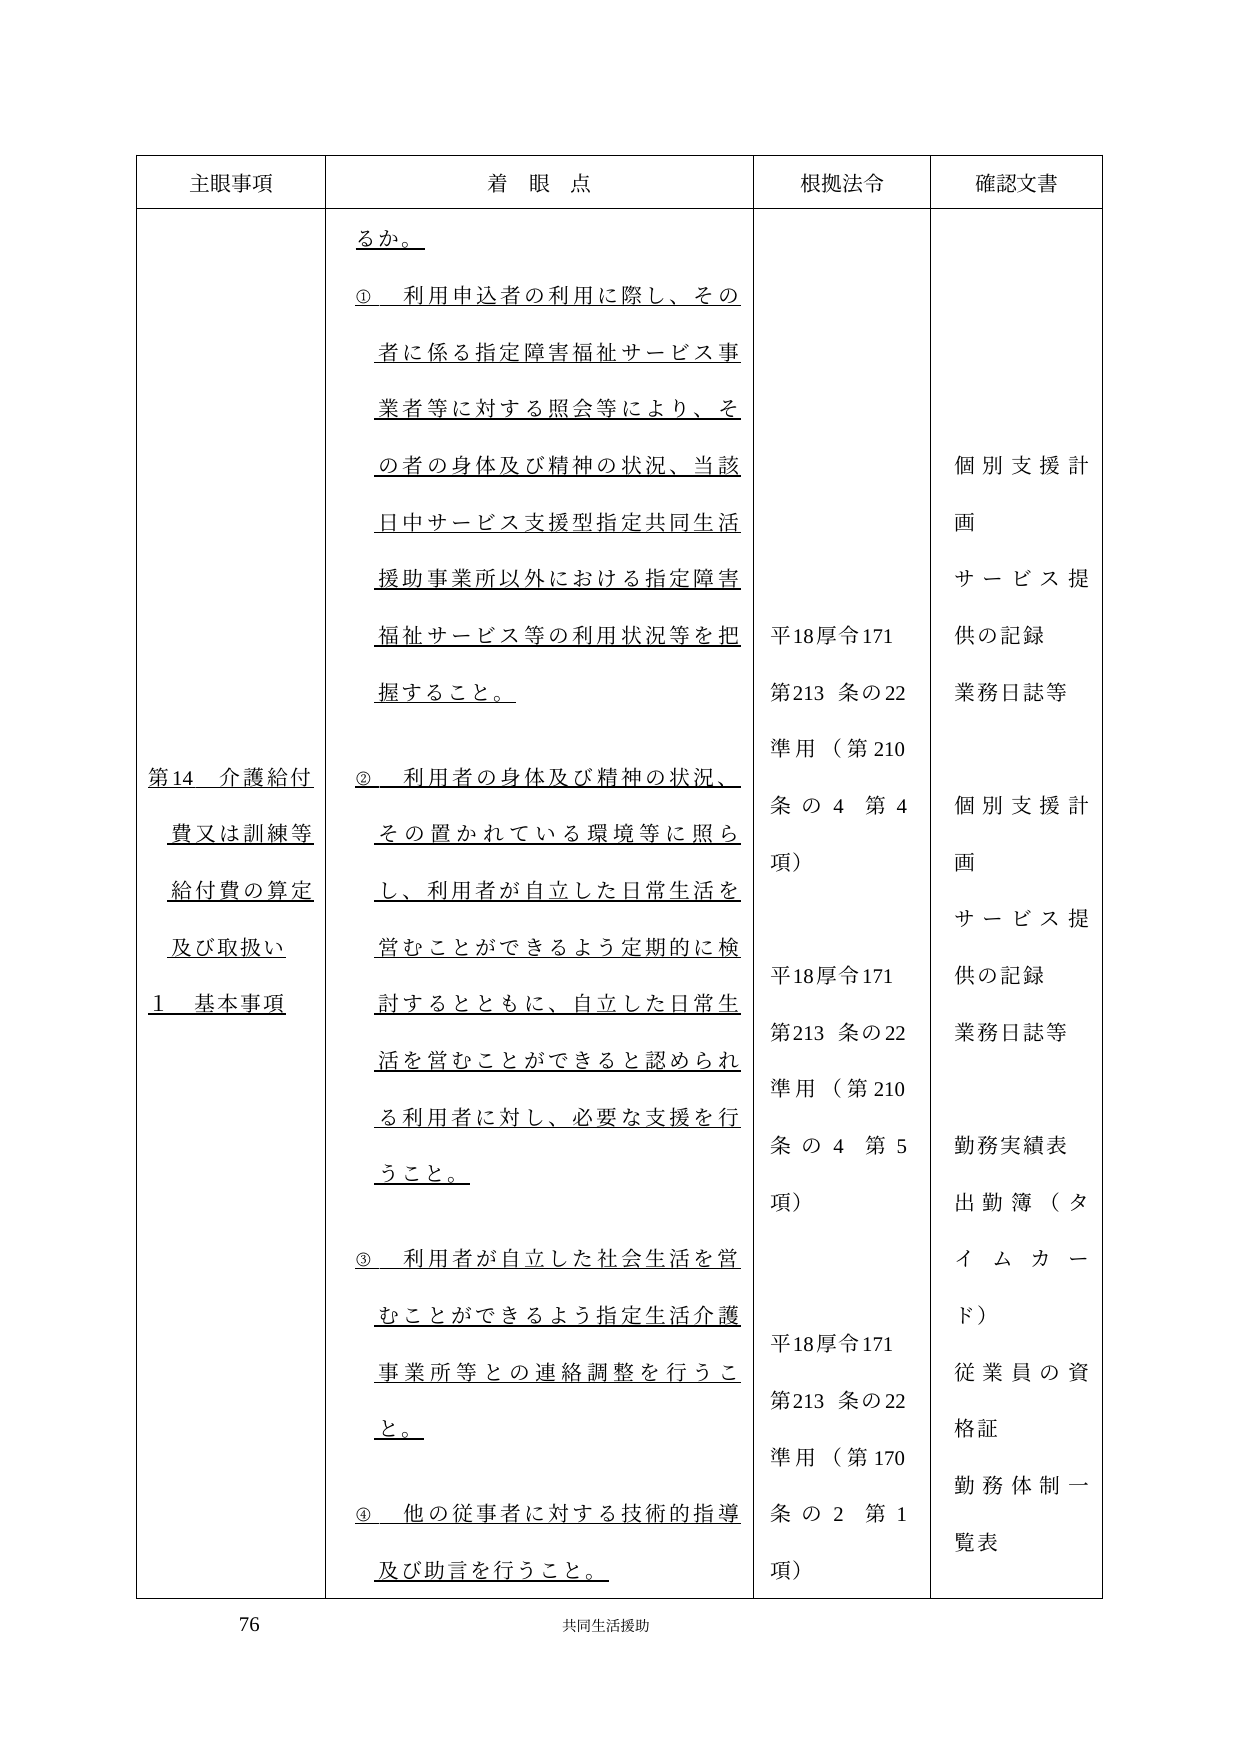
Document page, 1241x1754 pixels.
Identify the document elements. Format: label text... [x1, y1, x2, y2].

table_header 主眼事項 [137, 156, 325, 208]
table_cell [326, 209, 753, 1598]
table_header 着 眼 点 [326, 156, 753, 208]
table_header 根拠法令 [754, 156, 930, 208]
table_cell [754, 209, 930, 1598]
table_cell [137, 209, 325, 1598]
table_header 確認文書 [931, 156, 1102, 208]
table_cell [931, 209, 1102, 1598]
